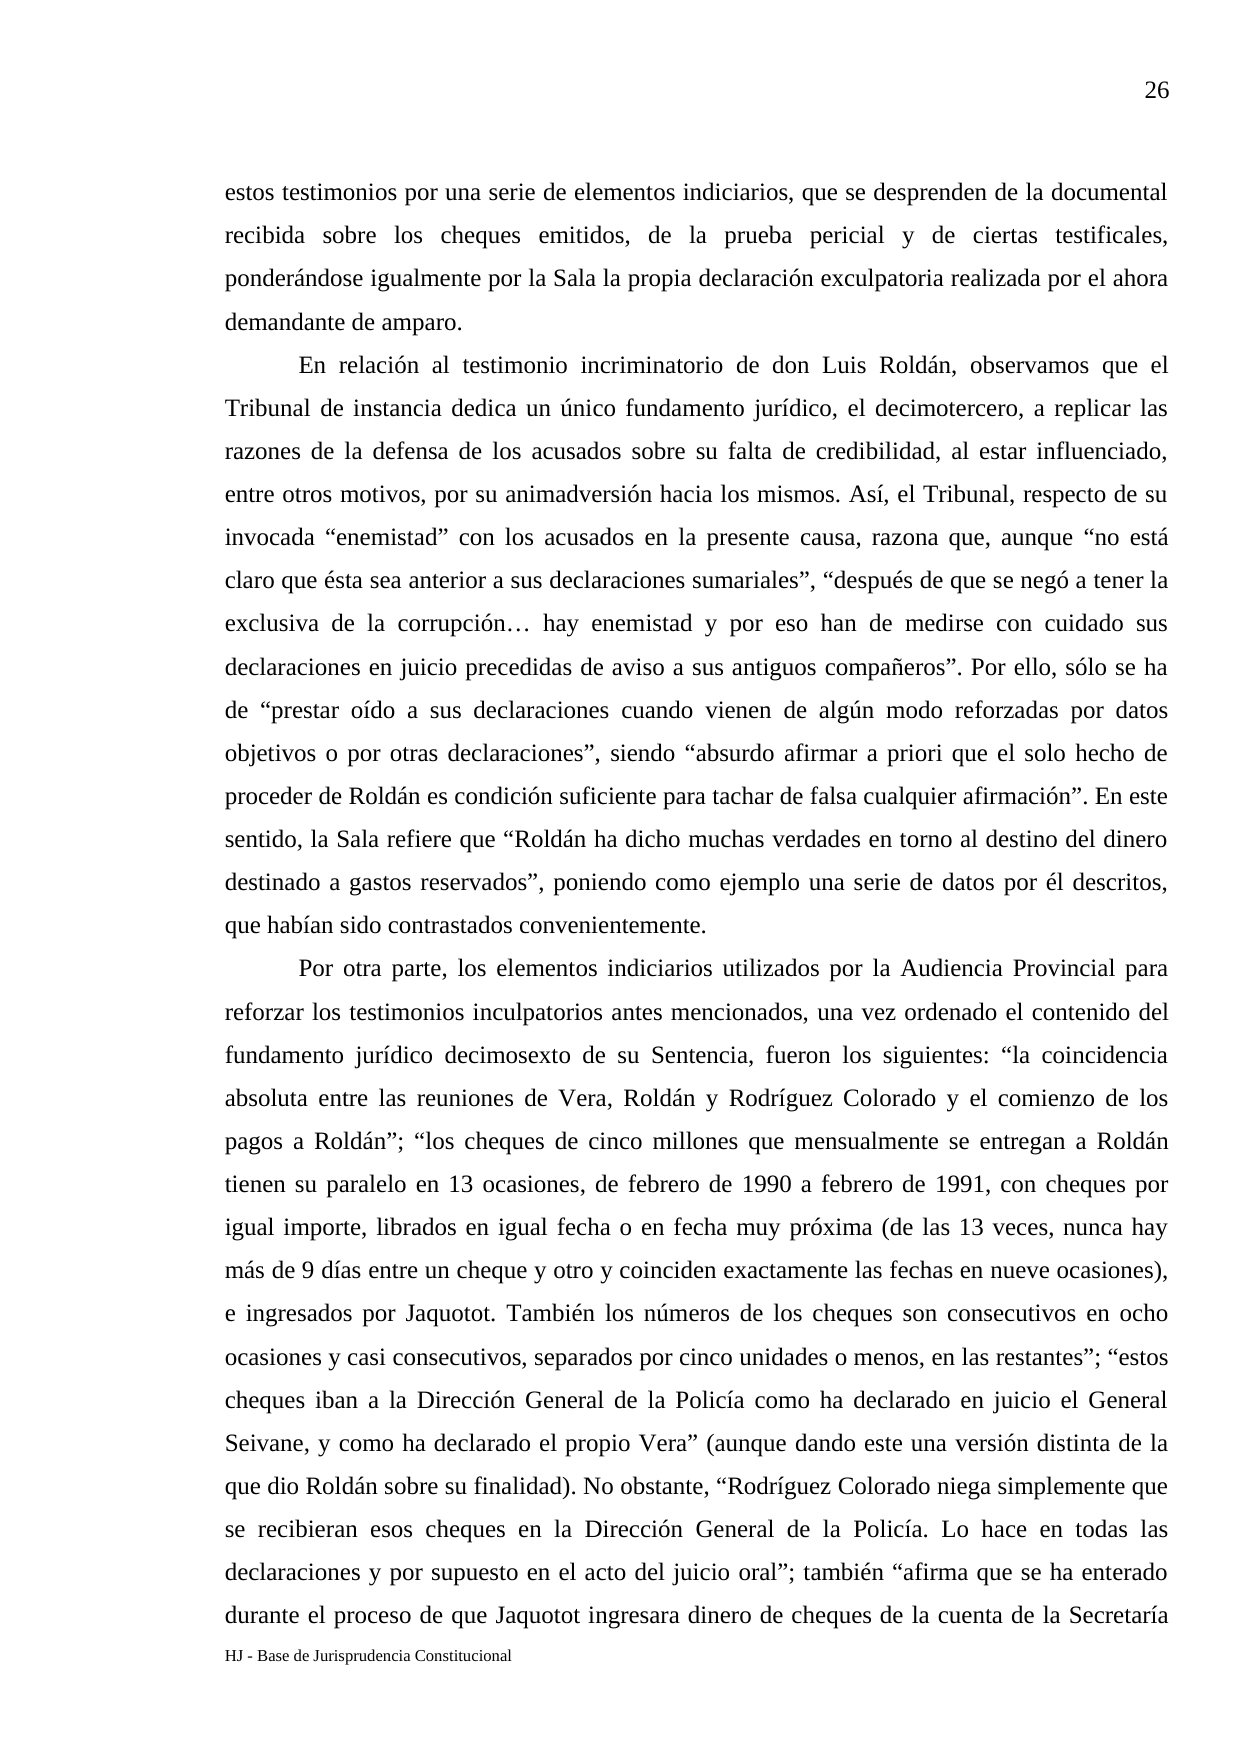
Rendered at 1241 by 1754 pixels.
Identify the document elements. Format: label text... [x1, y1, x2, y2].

text En relación al testimonio incriminatorio de don Luis Roldán, observamos que el Tribunal de instancia dedica un único fundamento jurídico, el decimotercero, a replicar las razones de la defensa de los acusados sobre su falta de credibilidad, al estar influenciado, entre otros motivos, por su animadversión hacia los mismos. Así, el Tribunal, respecto de su invocada “enemistad” con los acusados en la presente causa, razona que, aunque “no está claro que ésta sea anterior a sus declaraciones sumariales”, “después de que se negó a tener la exclusiva de la corrupción… hay enemistad y por eso han de medirse con cuidado sus declaraciones en juicio precedidas de aviso a sus antiguos compañeros”. Por ello, sólo se ha de “prestar oído a sus declaraciones cuando vienen de algún modo reforzadas por datos objetivos o por otras declaraciones”, siendo “absurdo afirmar a priori que el solo hecho de proceder de Roldán es condición suficiente para tachar de falsa cualquier afirmación”. En este sentido, la Sala refiere que “Roldán ha dicho muchas verdades en torno al destino del dinero destinado a gastos reservados”, poniendo como ejemplo una serie de datos por él descritos, que habían sido contrastados convenientemente. [224, 350, 1169, 939]
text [224, 953, 1169, 1629]
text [224, 177, 1169, 335]
